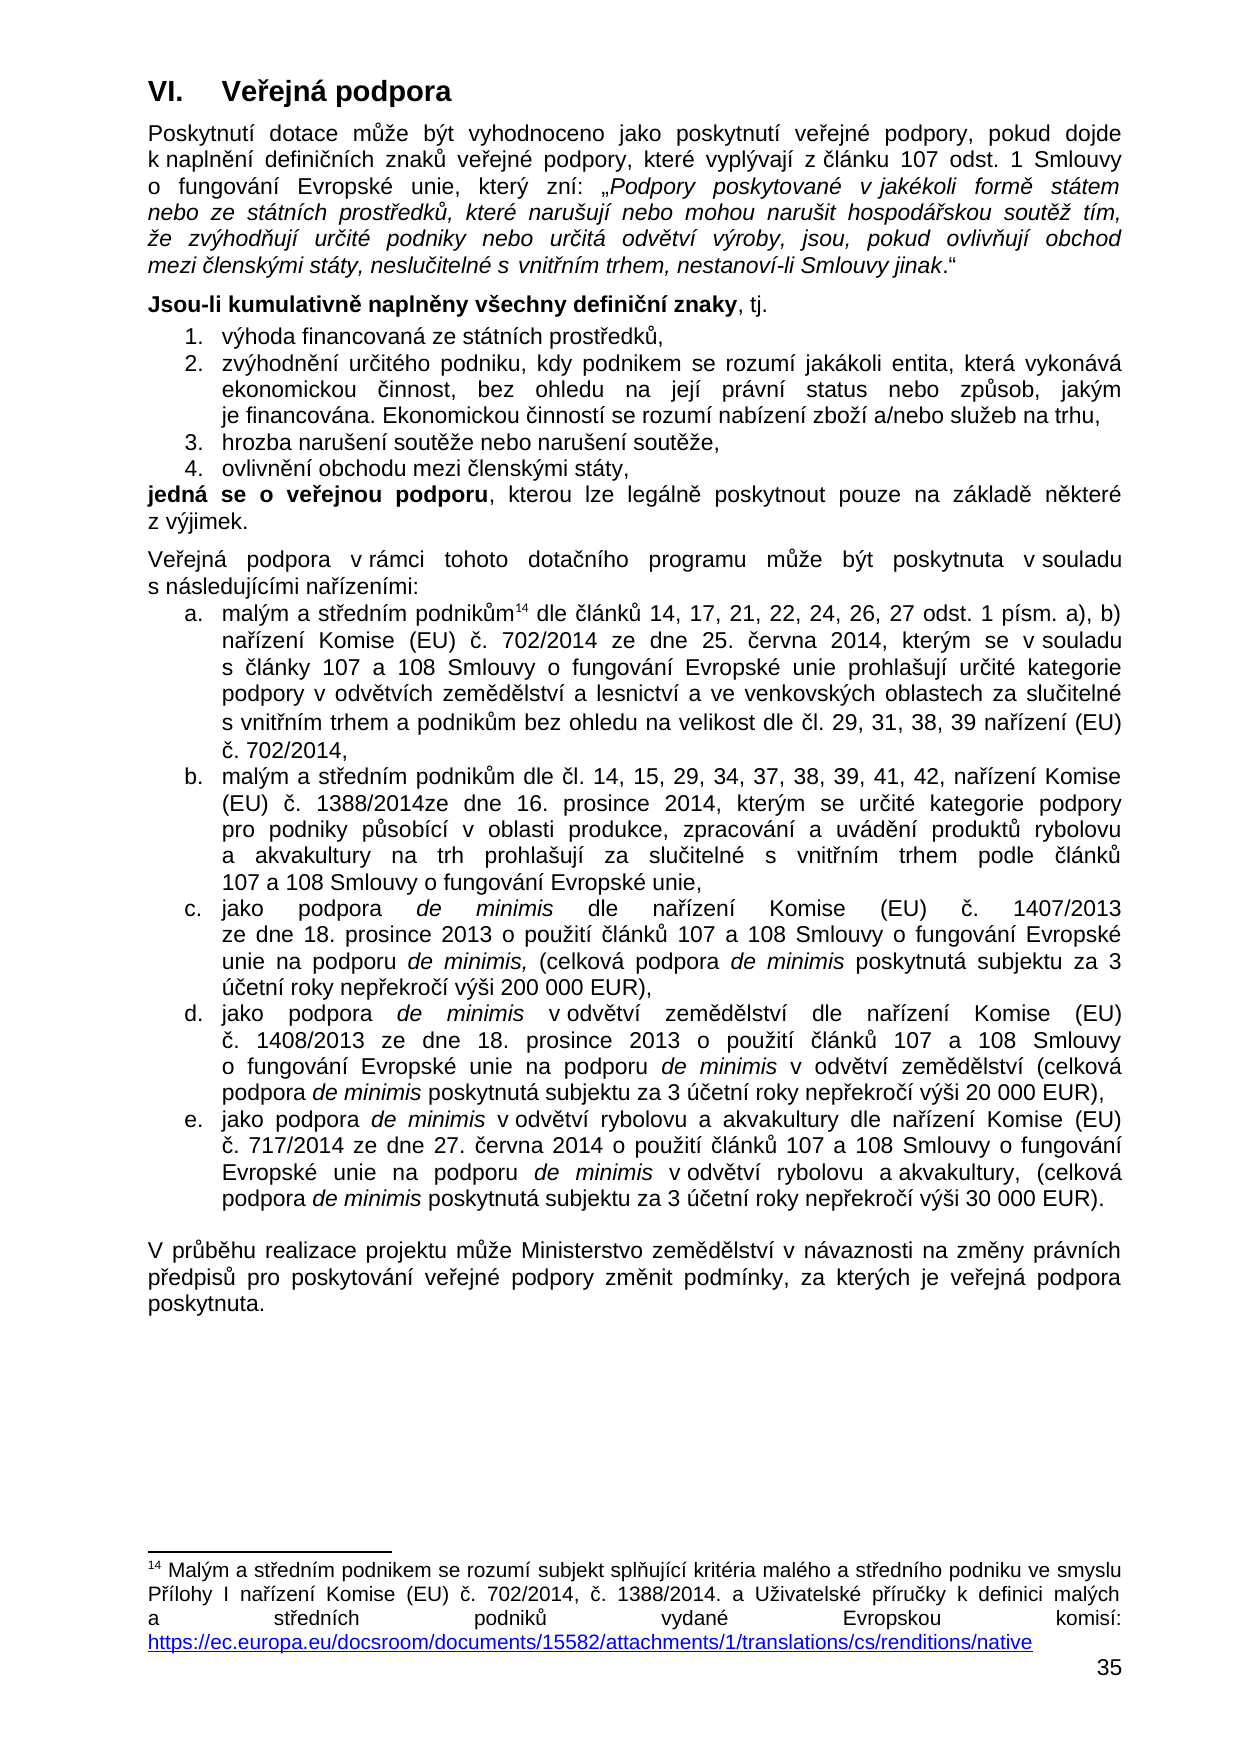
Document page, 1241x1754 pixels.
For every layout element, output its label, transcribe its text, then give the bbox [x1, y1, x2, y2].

list ovlivnění obchodu mezi členskými státy, [184, 455, 1122, 481]
list jako podpora de minimis v odvětví zemědělství dle nařízení Komise (EU) č. 1408/2013 ze dne 18. prosince 2013 o použití článků 107 a 108 Smlouvy o fungování Evropské unie na podporu de minimis v odvětví zemědělství (celková podpora de minimis poskytnutá subjektu za 3 účetní roky nepřekročí výši 20 000 EUR), [184, 1000, 1122, 1106]
list malým a středním podnikům dle čl. 14, 15, 29, 34, 37, 38, 39, 41, 42, nařízení Komise (EU) č. 1388/2014ze dne 16. prosince 2014, kterým se určité kategorie podpory pro podniky působící v oblasti produkce, zpracování a uvádění produktů rybolovu a akvakultury na trh prohlašují za slučitelné s vnitřním trhem podle článků 107 a 108 Smlouvy o fungování Evropské unie, [184, 763, 1122, 895]
text Veřejná podpora [148, 74, 1122, 107]
text jedná se o veřejnou podporu, kterou lze legálně poskytnout pouze na základě některé z výjimek. [148, 481, 1122, 534]
list zvýhodnění určitého podniku, kdy podnikem se rozumí jakákoli entita, která vykonává ekonomickou činnost, bez ohledu na její právní status nebo způsob, jakým je financována. Ekonomickou činností se rozumí nabízení zboží a/nebo služeb na trhu, [184, 349, 1122, 428]
list hrozba narušení soutěže nebo narušení soutěže, [184, 428, 1122, 455]
text V průběhu realizace projektu může Ministerstvo zemědělství v návaznosti na změny právních předpisů pro poskytování veřejné podpory změnit podmínky, za kterých je veřejná podpora poskytnuta. [148, 1237, 1122, 1317]
list jako podpora de minimis dle nařízení Komise (EU) č. 1407/2013 ze dne 18. prosince 2013 o použití článků 107 a 108 Smlouvy o fungování Evropské unie na podporu de minimis, (celková podpora de minimis poskytnutá subjektu za 3 účetní roky nepřekročí výši 200 000 EUR), [184, 895, 1122, 1000]
list výhoda financovaná ze státních prostředků, [184, 323, 1122, 349]
text Veřejná podpora v rámci tohoto dotačního programu může být poskytnuta v souladu s následujícími nařízeními: [148, 546, 1122, 599]
list jako podpora de minimis v odvětví rybolovu a akvakultury dle nařízení Komise (EU) č. 717/2014 ze dne 27. června 2014 o použití článků 107 a 108 Smlouvy o fungování Evropské unie na podporu de minimis v odvětví rybolovu a akvakultury, (celková podpora de minimis poskytnutá subjektu za 3 účetní roky nepřekročí výši 30 000 EUR). [184, 1106, 1122, 1211]
text Poskytnutí dotace může být vyhodnoceno jako poskytnutí veřejné podpory, pokud dojde k naplnění definičních znaků veřejné podpory, které vyplývají z článku 107 odst. 1 Smlouvy o fungování Evropské unie, který zní: „Podpory poskytované v jakékoli formě státem nebo ze státních prostředků, které narušují nebo mohou narušit hospodářskou soutěž tím, že zvýhodňují určité podniky nebo určitá odvětví výroby, jsou, pokud ovlivňují obchod mezi členskými státy, neslučitelné s vnitřním trhem, nestanoví-li Smlouvy jinak.“ [148, 120, 1122, 278]
list malým a středním podnikům dle článků 14, 17, 21, 22, 24, 26, 27 odst. 1 písm. a), b) nařízení Komise (EU) č. 702/2014 ze dne 25. června 2014, kterým se v souladu s články 107 a 108 Smlouvy o fungování Evropské unie prohlašují určité kategorie podpory v odvětvích zemědělství a lesnictví a ve venkovských oblastech za slučitelné s vnitřním trhem a podnikům bez ohledu na velikost dle čl. 29, 31, 38, 39 nařízení (EU) č. 702/2014, [184, 599, 1122, 763]
text Jsou-li kumulativně naplněny všechny definiční znaky, tj. [148, 291, 1122, 317]
